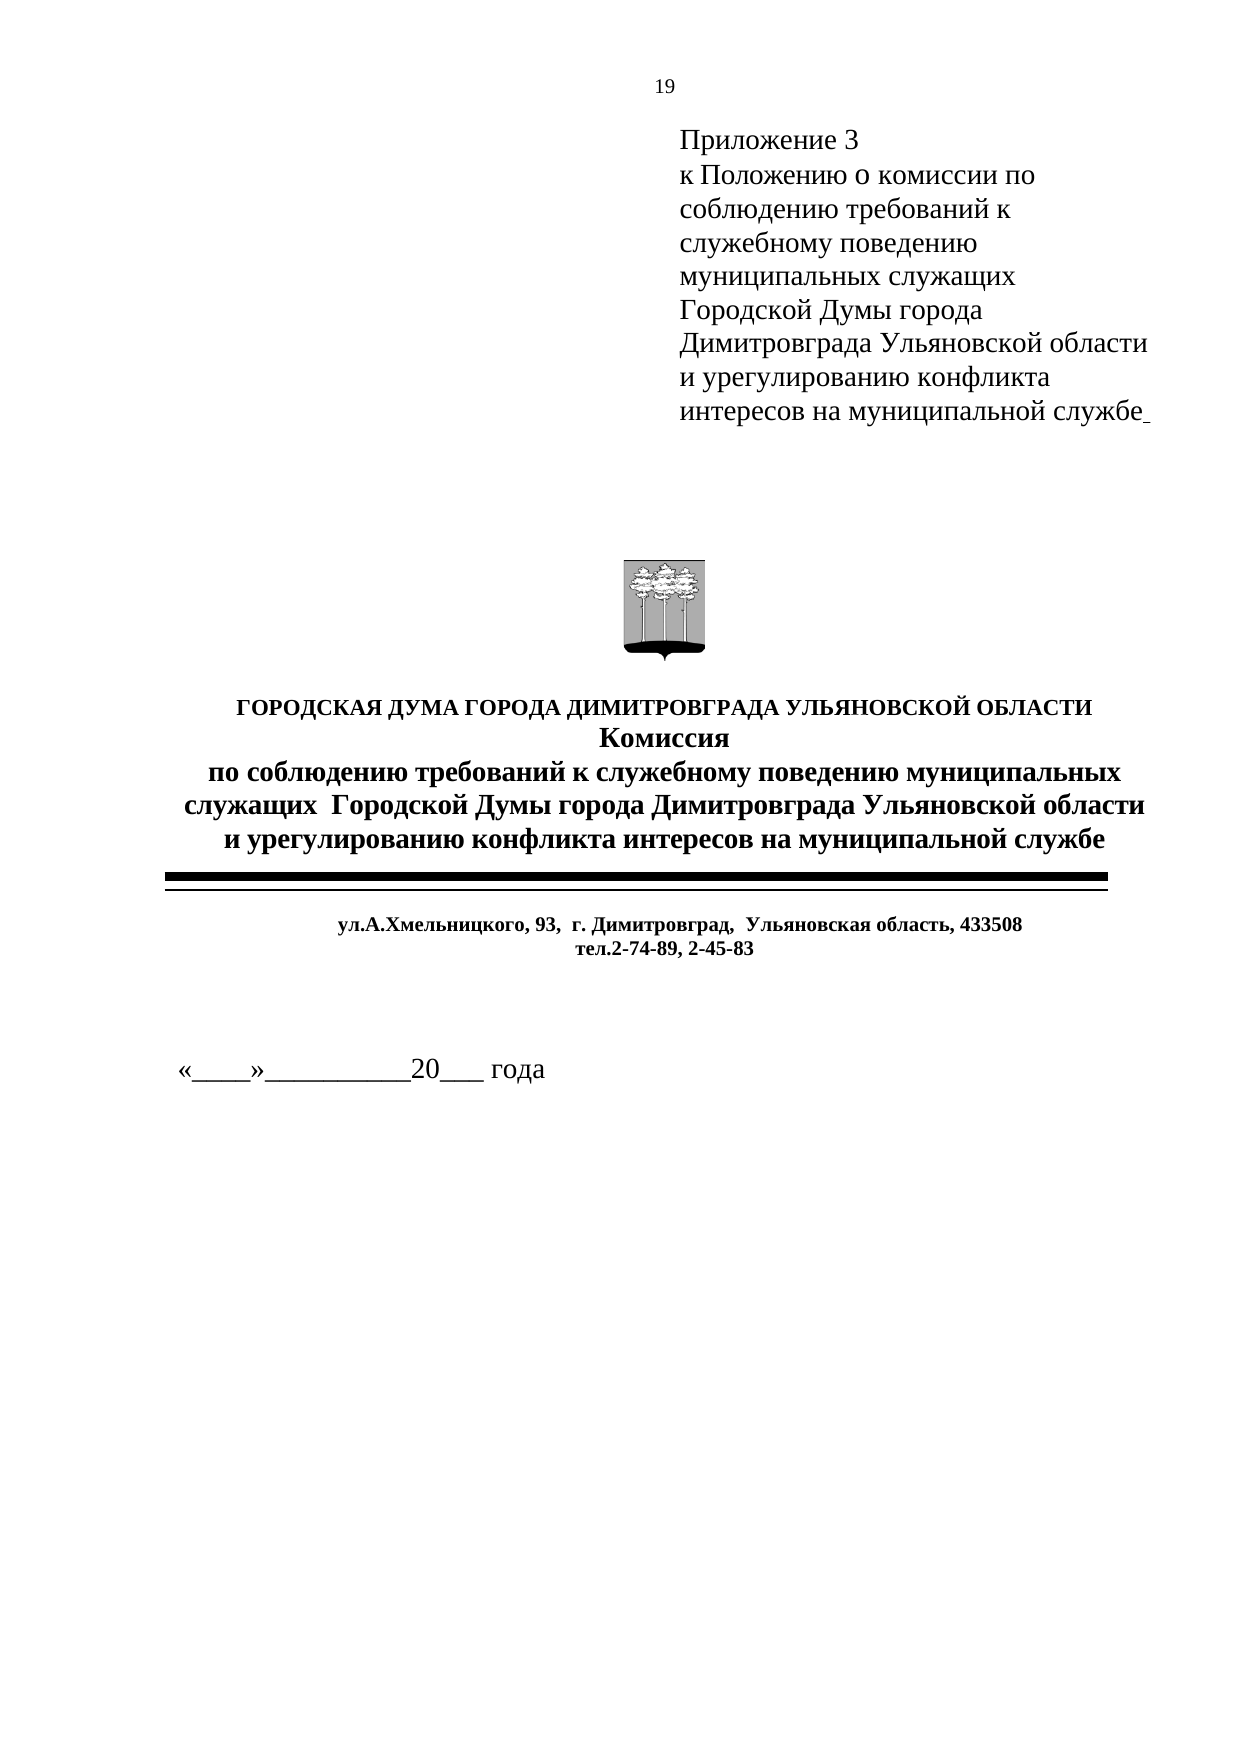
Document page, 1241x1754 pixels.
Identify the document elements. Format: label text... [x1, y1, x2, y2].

text Приложение 3 [679, 122, 1152, 155]
text тел.2-74-89, 2-45-83 [177, 936, 1152, 960]
text к Положению о комиссии по соблюдению требований к служебному поведению [679, 155, 1152, 258]
text «____»__________20___ года [177, 1051, 1152, 1085]
text муниципальных служащих Городской Думы города Димитровграда Ульяновской области и урегулированию конфликта интересов на муниципальной службе [679, 258, 1152, 426]
text Комиссия [177, 720, 1152, 754]
picture [623, 560, 705, 661]
text ул.А.Хмельницкого, 93, г. Димитровград, Ульяновская область, 433508 [177, 912, 1152, 936]
text ГОРОДСКАЯ ДУМА ГОРОДА ДИМИТРОВГРАДА УЛЬЯНОВСКОЙ ОБЛАСТИ [177, 694, 1152, 720]
text по соблюдению требований к служебному поведению муниципальных служащих Городской Думы города Димитровграда Ульяновской области и урегулированию конфликта интересов на муниципальной службе [177, 754, 1152, 854]
